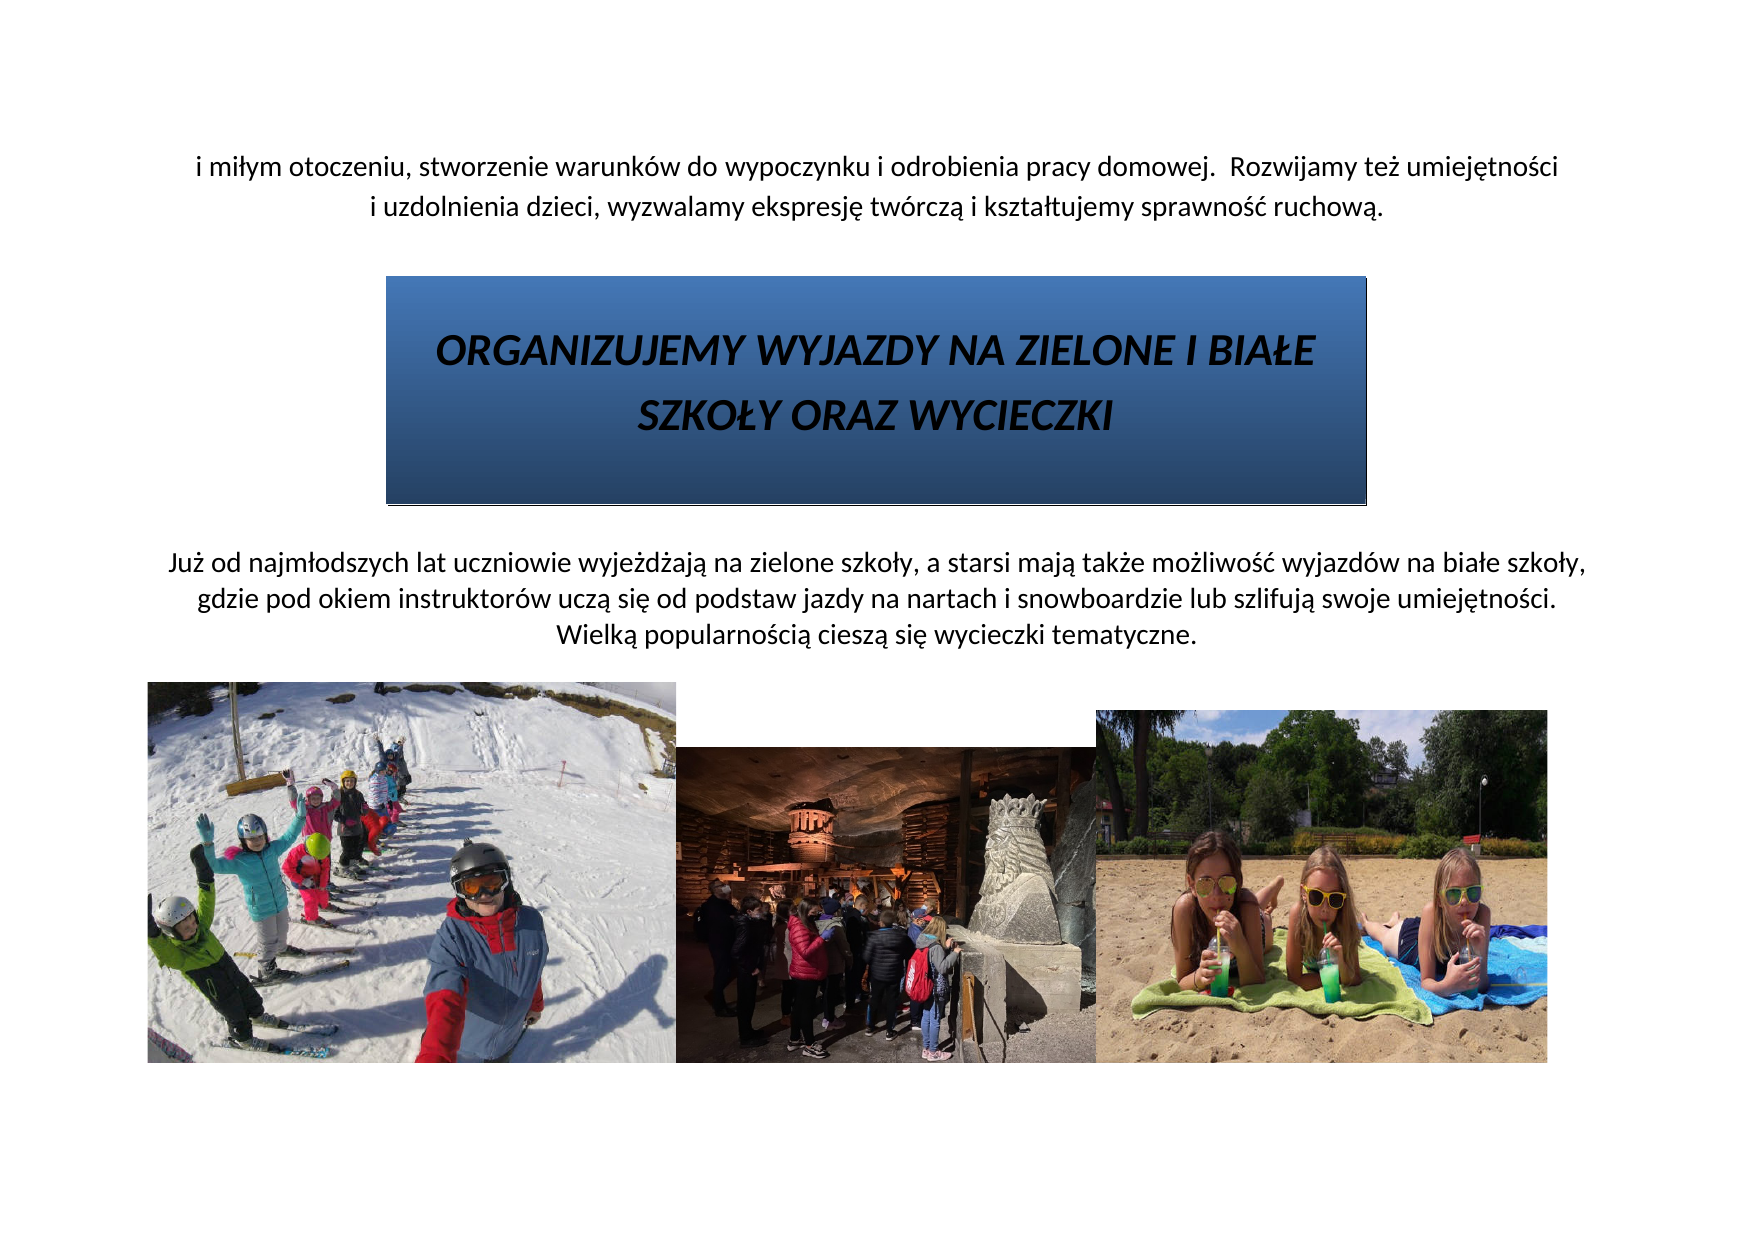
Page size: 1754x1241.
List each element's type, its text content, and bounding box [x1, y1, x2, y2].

picture [147, 682, 1548, 1063]
text Już od najmłodszych lat uczniowie wyjeżdżają na zielone szkoły, a starsi mają także możliwość wyjazdów na białe szkoły, gdzie pod okiem instruktorów uczą się od podstaw jazdy na nartach i snowboardzie lub szlifują swoje umiejętności. Wielką popularnością cieszą się wycieczki tematyczne. [148, 250, 1606, 651]
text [148, 148, 1606, 224]
